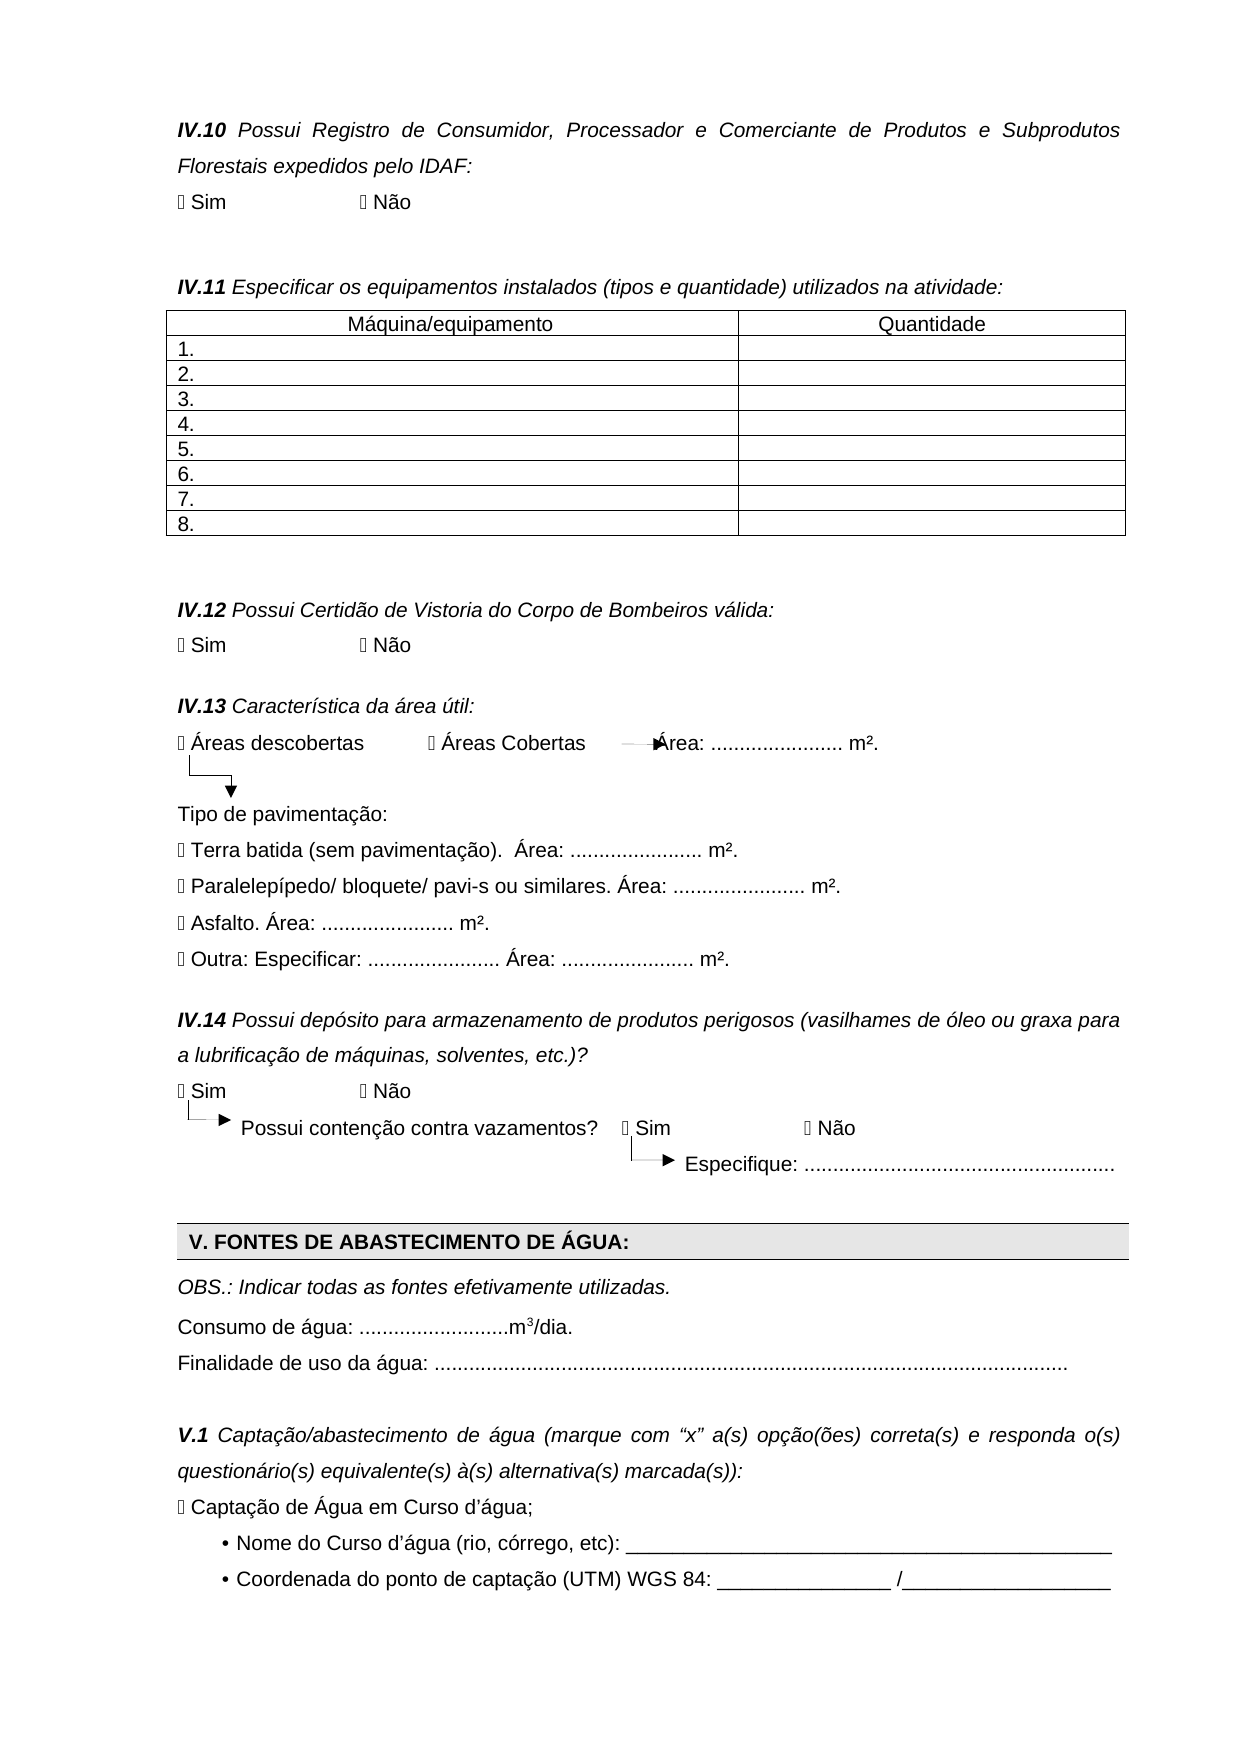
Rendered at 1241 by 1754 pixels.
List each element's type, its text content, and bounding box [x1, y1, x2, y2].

table_header Máquina/equipamento [167, 311, 738, 335]
text • Coordenada do ponto de captação (UTM) WGS 84: _______________ /__________________ [222, 1567, 1122, 1591]
text Sim Não [177, 633, 1137, 657]
text Sim Não [177, 190, 1137, 214]
text Asfalto. Área: ....................... m². [177, 910, 1122, 934]
text IV.13 Característica da área útil: [177, 694, 1122, 718]
text IV.11 Especificar os equipamentos instalados (tipos e quantidade) utilizados na atividade: [177, 274, 1211, 298]
table_cell [739, 511, 1125, 535]
text Sim Não [177, 1079, 1122, 1103]
text OBS.: Indicar todas as fontes efetivamente utilizadas. [177, 1275, 1122, 1299]
text Especifique: ...................................................... [177, 1151, 1122, 1175]
table_cell 5. [167, 436, 738, 460]
table_cell 7. [167, 486, 738, 510]
text Consumo de água: ..........................m3/dia. [177, 1315, 1122, 1339]
text Captação de Água em Curso d’água; [177, 1495, 1122, 1519]
text IV.12 Possui Certidão de Vistoria do Corpo de Bombeiros válida: [177, 597, 1211, 621]
table_cell [739, 486, 1125, 510]
table_cell 4. [167, 411, 738, 435]
table_cell 6. [167, 461, 738, 485]
text Possui contenção contra vazamentos? Sim Não [177, 1115, 1122, 1139]
text Terra batida (sem pavimentação). Área: ....................... m². [177, 838, 1122, 862]
table_cell [739, 411, 1125, 435]
text Tipo de pavimentação: [177, 802, 1122, 826]
table_cell 2. [167, 361, 738, 385]
text Áreas descobertas Áreas Cobertas Área: ....................... m². [177, 730, 1122, 754]
text IV.10 Possui Registro de Consumidor, Processador e Comerciante de Produtos e Subprodutos Florestais expedidos pelo IDAF: [177, 118, 1122, 178]
table_cell [739, 461, 1125, 485]
table_cell [739, 386, 1125, 410]
table_cell 8. [167, 511, 738, 535]
text Finalidade de uso da água: .............................................................................................................. [177, 1351, 1122, 1375]
table_cell [739, 336, 1125, 360]
text IV.14 Possui depósito para armazenamento de produtos perigosos (vasilhames de óleo ou graxa para a lubrificação de máquinas, solventes, etc.)? [177, 1007, 1122, 1067]
text Outra: Especificar: ....................... Área: ....................... m². [177, 946, 1122, 970]
table_cell [739, 361, 1125, 385]
text V.1 Captação/abastecimento de água (marque com “x” a(s) opção(ões) correta(s) e responda o(s) questionário(s) equivalente(s) à(s) alternativa(s) marcada(s)): [177, 1423, 1122, 1483]
table_cell 3. [167, 386, 738, 410]
table_header Quantidade [739, 311, 1125, 335]
table_header V. FONTES DE ABASTECIMENTO DE ÁGUA: [177, 1224, 1129, 1259]
text • Nome do Curso d’água (rio, córrego, etc): __________________________________________ [222, 1531, 1122, 1555]
table_cell 1. [167, 336, 738, 360]
text Paralelepípedo/ bloquete/ pavi-s ou similares. Área: ....................... m². [177, 874, 1122, 898]
table_cell [739, 436, 1125, 460]
